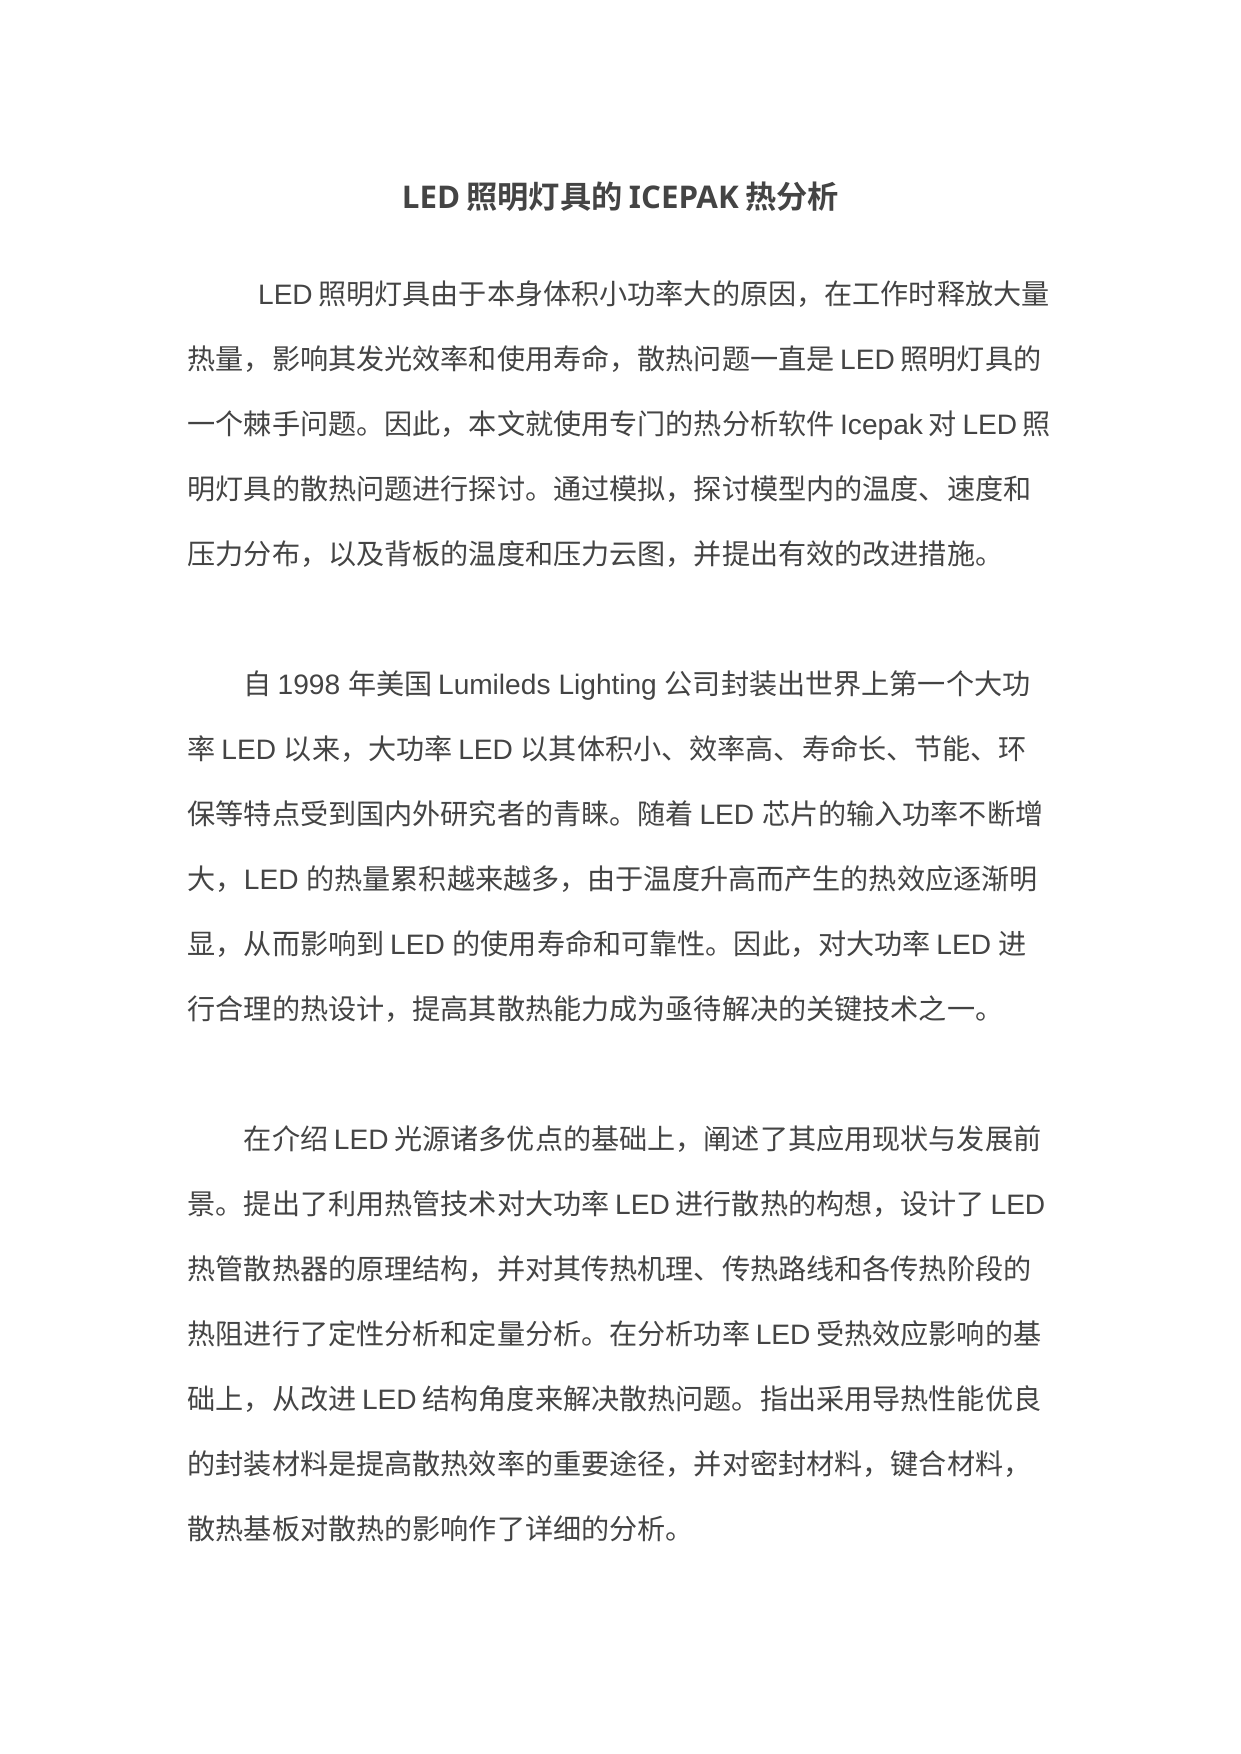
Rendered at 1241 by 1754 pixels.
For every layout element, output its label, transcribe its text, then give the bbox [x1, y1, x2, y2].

text LED照明灯具的ICEPAK热分析 [187, 162, 1053, 227]
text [187, 259, 1053, 1559]
